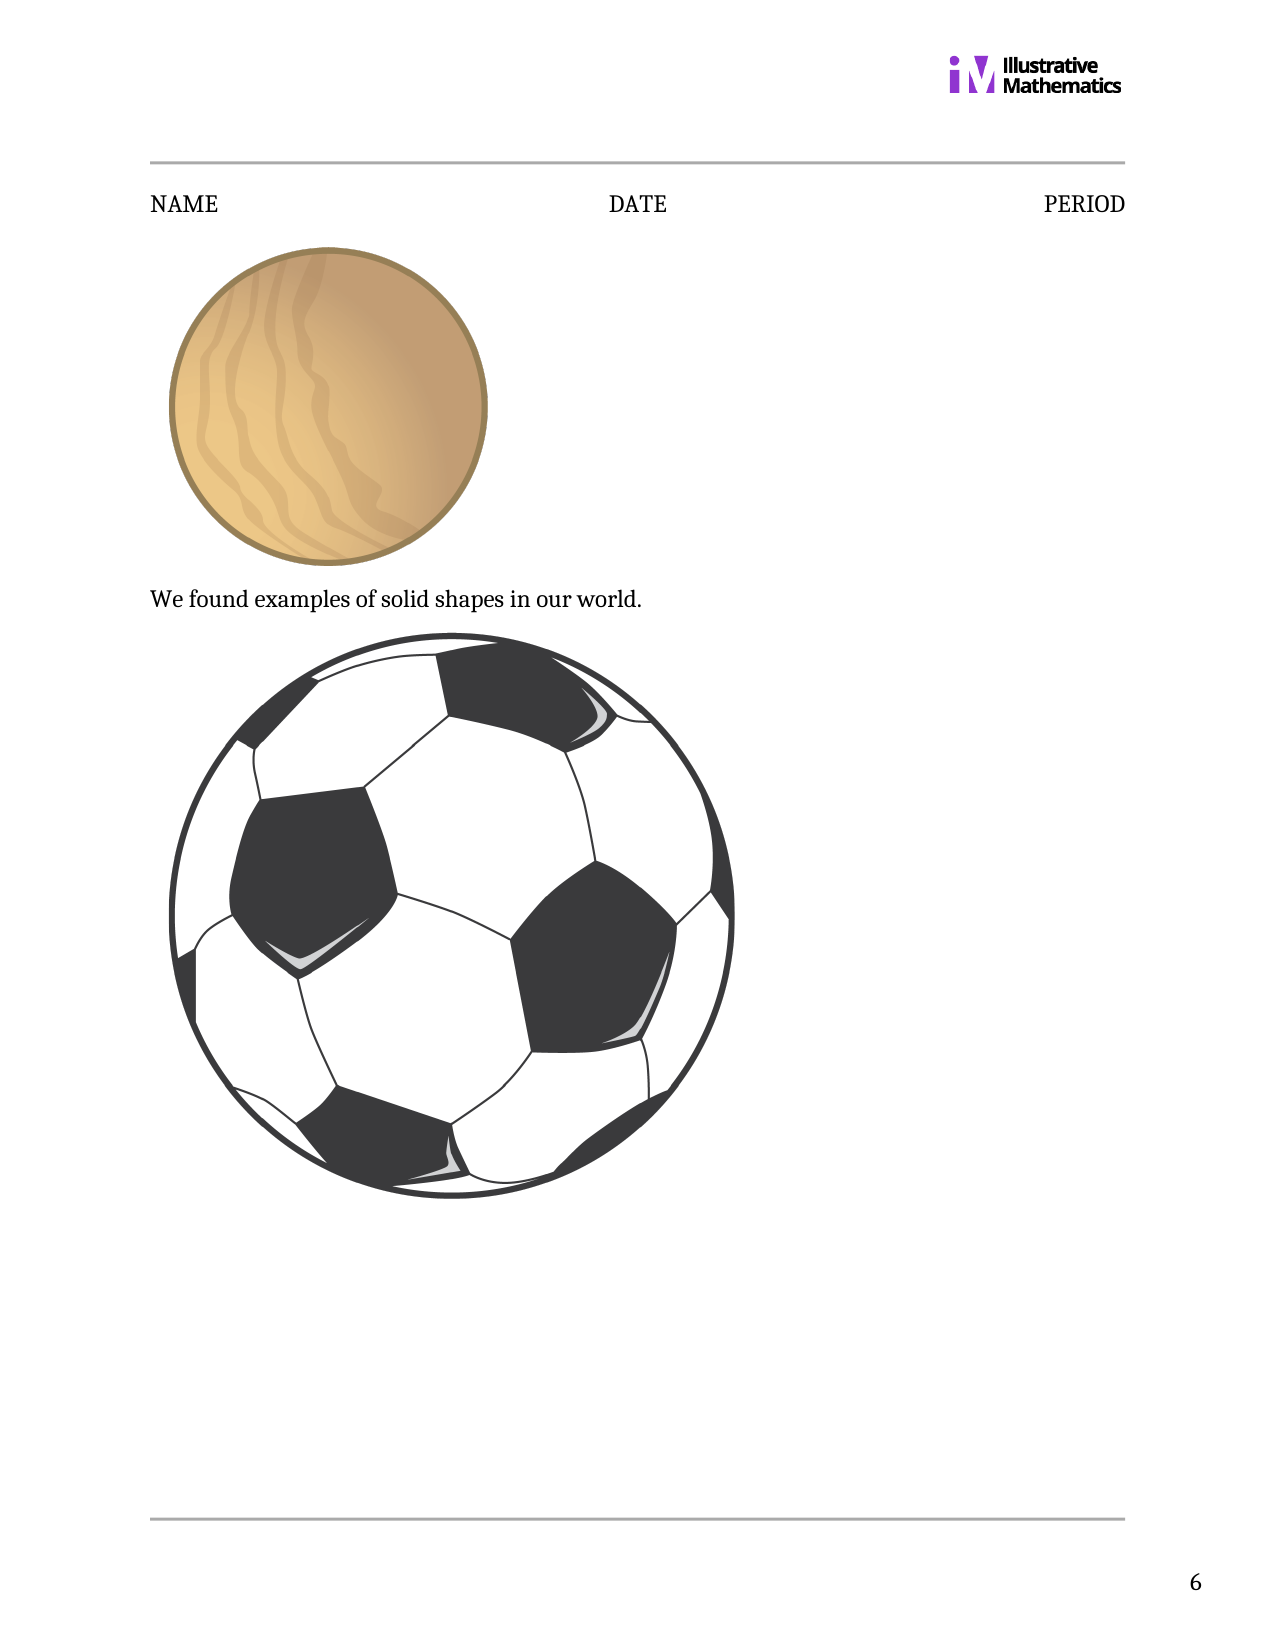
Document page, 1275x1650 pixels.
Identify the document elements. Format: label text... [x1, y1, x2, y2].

text We found examples of solid shapes in our world. [150, 585, 1125, 613]
picture [949, 55, 1121, 93]
picture [168, 247, 488, 566]
picture [168, 632, 735, 1199]
